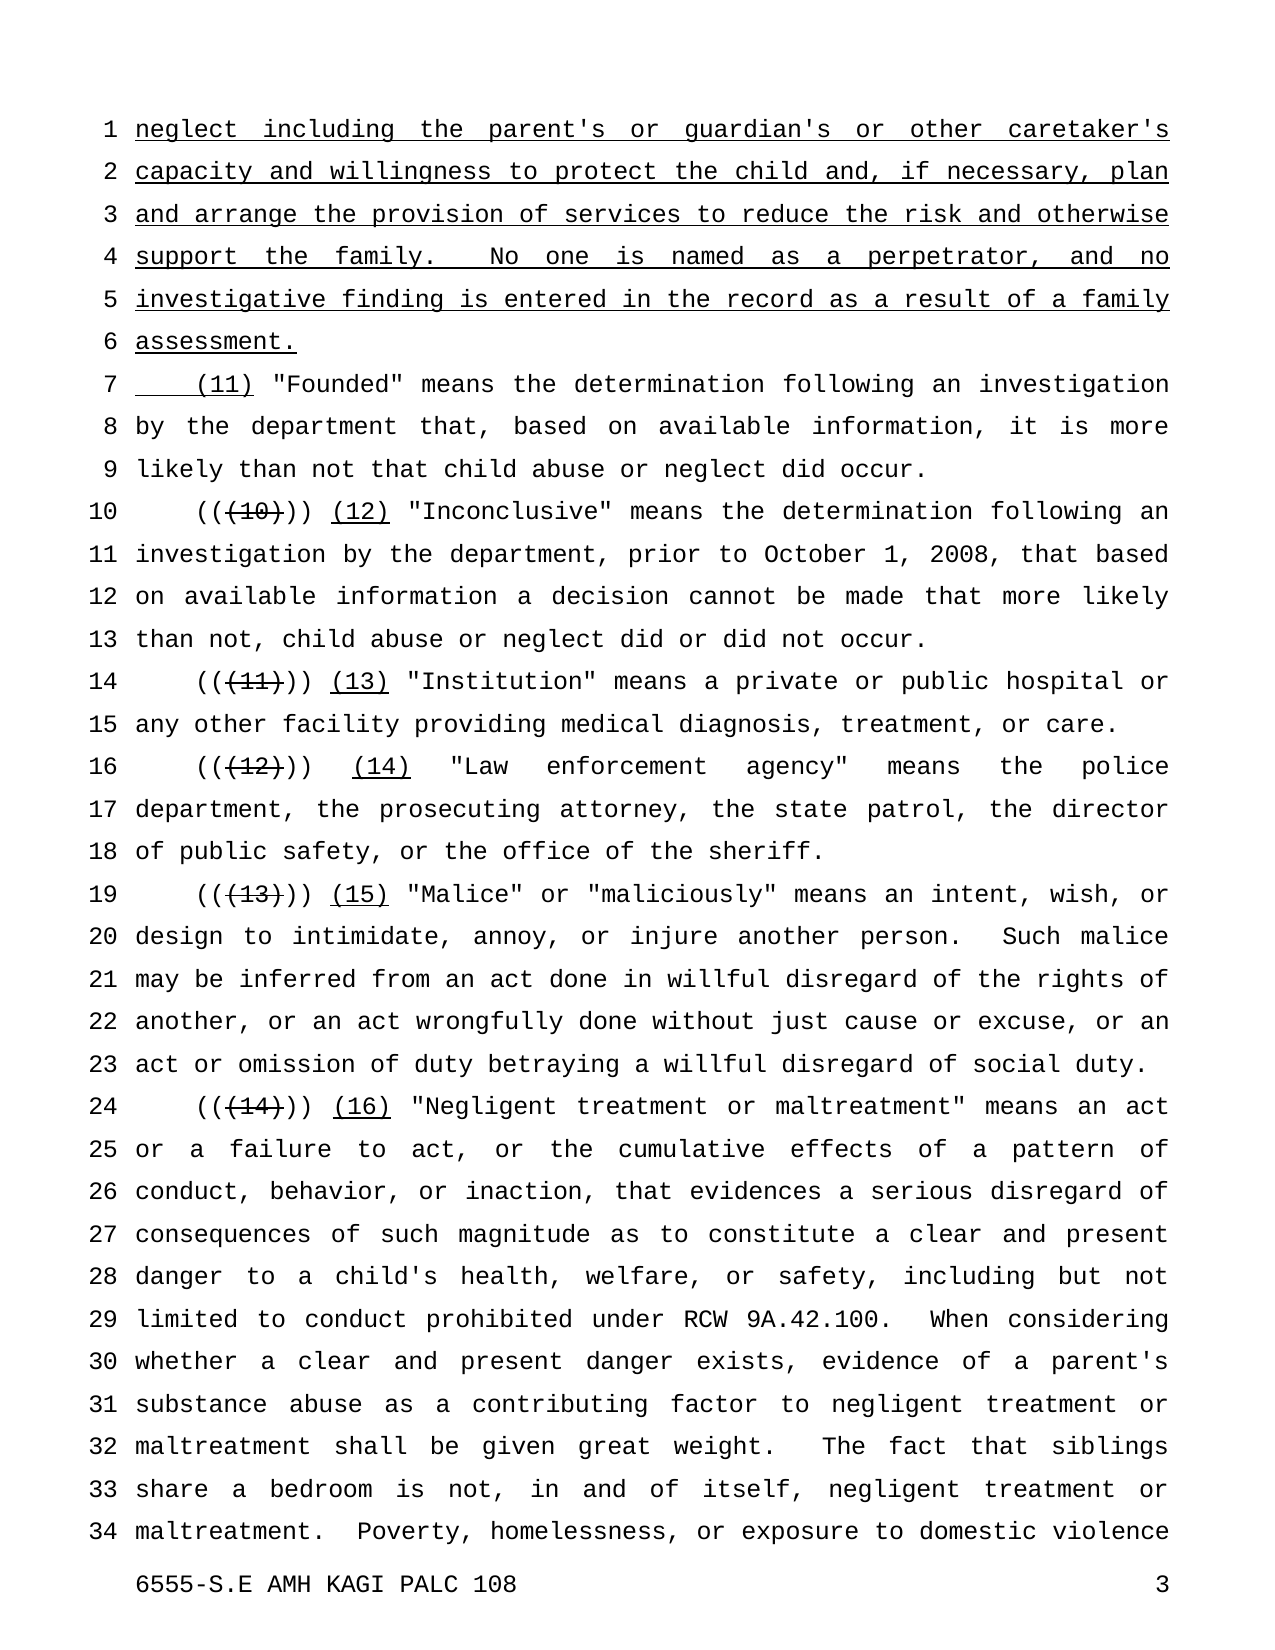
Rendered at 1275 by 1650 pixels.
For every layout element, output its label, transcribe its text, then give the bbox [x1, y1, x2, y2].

text (((12))) (14) "Law enforcement agency" means the police department, the prosecuting attorney, the state patrol, the director of public safety, or the office of the sheriff. [135, 741, 1170, 868]
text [135, 1081, 1170, 1548]
text (((10))) (12) "Inconclusive" means the determination following an investigation by the department, prior to October 1, 2008, that based on available information a decision cannot be made that more likely than not, child abuse or neglect did or did not occur. [135, 486, 1170, 656]
text (((13))) (15) "Malice" or "maliciously" means an intent, wish, or design to intimidate, annoy, or injure another person. Such malice may be inferred from an act done in willful disregard of the rights of another, or an act wrongfully done without just cause or excuse, or an act or omission of duty betraying a willful disregard of social duty. [135, 868, 1170, 1081]
text (((11))) (13) "Institution" means a private or public hospital or any other facility providing medical diagnosis, treatment, or care. [135, 656, 1170, 741]
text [135, 103, 1170, 140]
